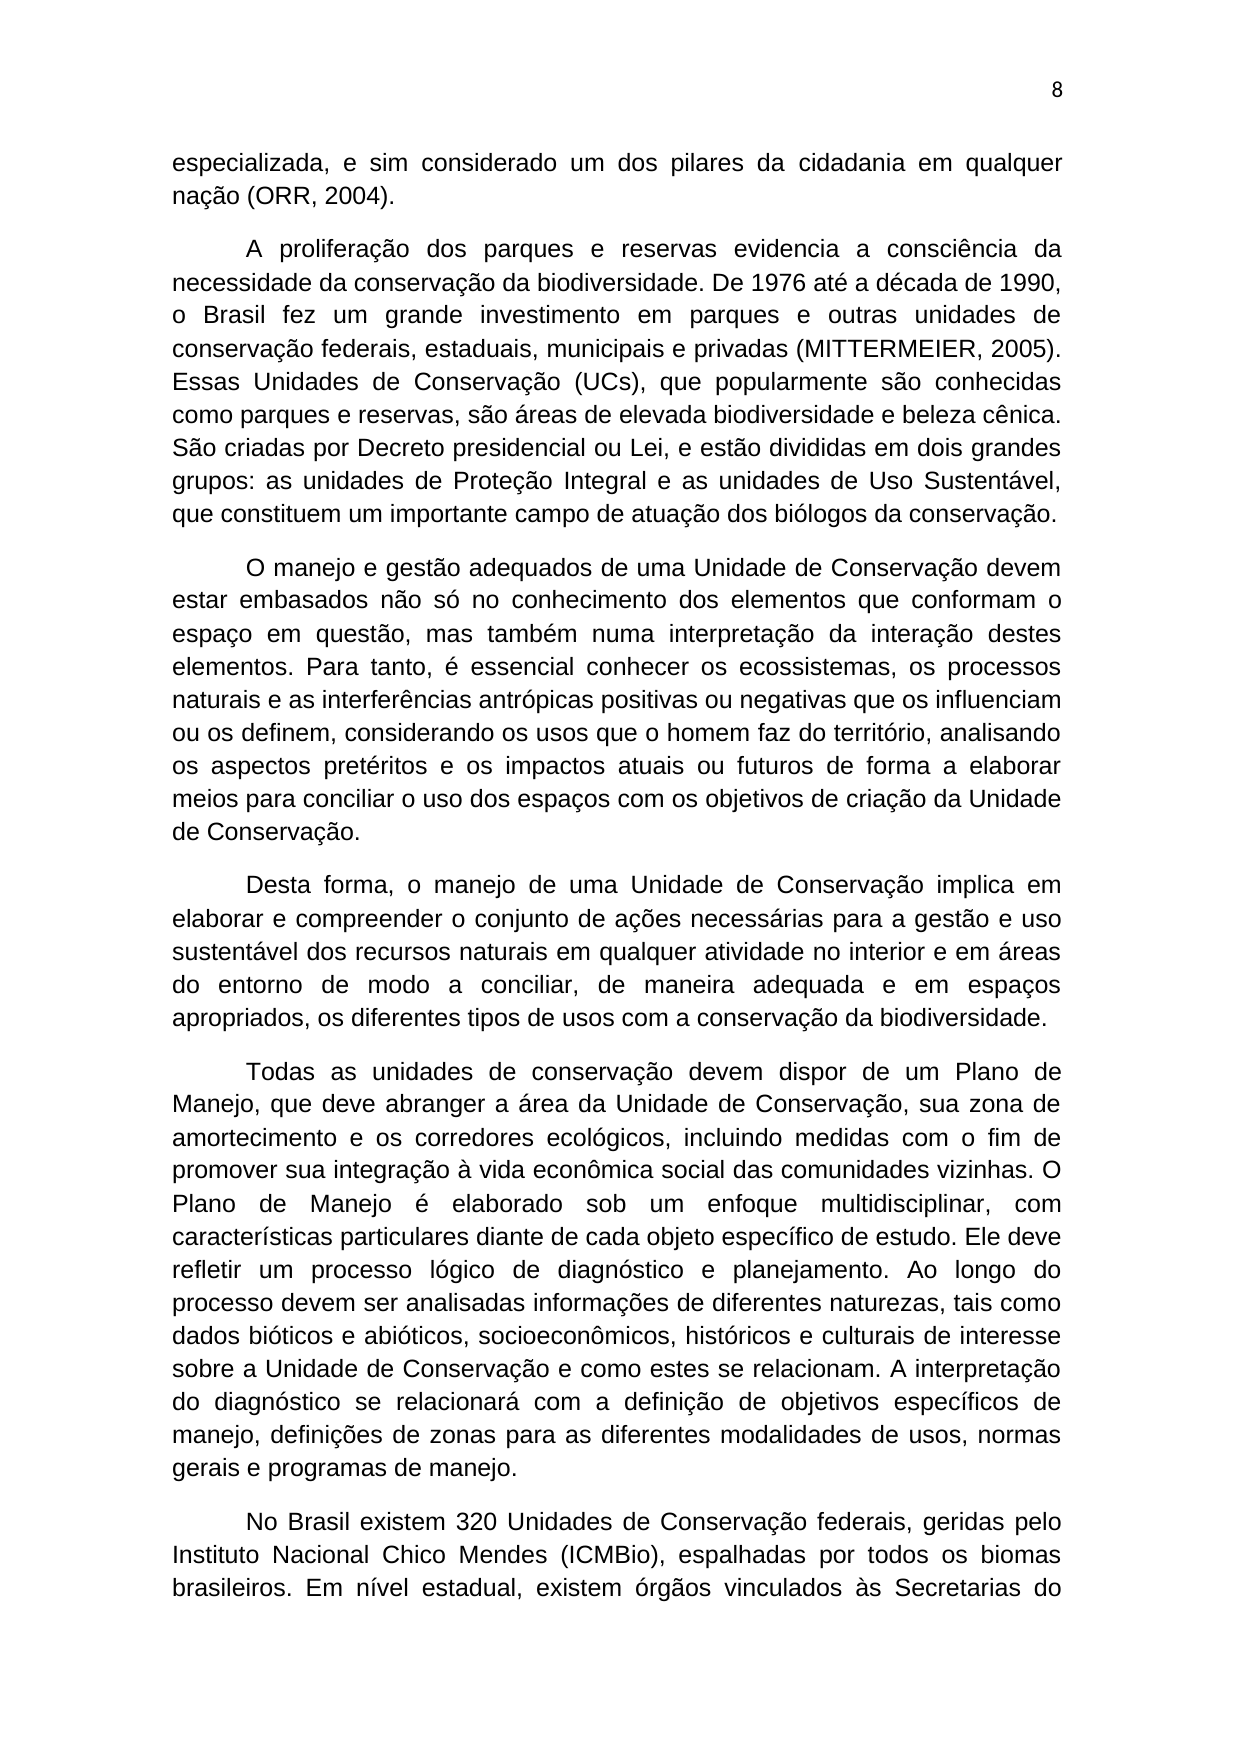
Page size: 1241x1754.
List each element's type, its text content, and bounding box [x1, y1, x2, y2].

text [172, 148, 1063, 209]
text Desta forma, o manejo de uma Unidade de Conservação implica em elaborar e compreender o conjunto de ações necessárias para a gestão e uso sustentável dos recursos naturais em qualquer atividade no interior e em áreas do entorno de modo a conciliar, de maneira adequada e em espaços apropriados, os diferentes tipos de usos com a conservação da biodiversidade. [172, 871, 1063, 1031]
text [172, 1507, 1063, 1601]
text O manejo e gestão adequados de uma Unidade de Conservação devem estar embasados não só no conhecimento dos elementos que conformam o espaço em questão, mas também numa interpretação da interação destes elementos. Para tanto, é essencial conhecer os ecossistemas, os processos naturais e as interferências antrópicas positivas ou negativas que os influenciam ou os definem, considerando os usos que o homem faz do território, analisando os aspectos pretéritos e os impactos atuais ou futuros de forma a elaborar meios para conciliar o uso dos espaços com os objetivos de criação da Unidade de Conservação. [172, 552, 1063, 845]
text A proliferação dos parques e reservas evidencia a consciência da necessidade da conservação da biodiversidade. De 1976 até a década de 1990, o Brasil fez um grande investimento em parques e outras unidades de conservação federais, estaduais, municipais e privadas (MITTERMEIER, 2005). Essas Unidades de Conservação (UCs), que popularmente são conhecidas como parques e reservas, são áreas de elevada biodiversidade e beleza cênica. São criadas por Decreto presidencial ou Lei, e estão divididas em dois grandes grupos: as unidades de Proteção Integral e as unidades de Uso Sustentável, que constituem um importante campo de atuação dos biólogos da conservação. [172, 234, 1063, 527]
text Todas as unidades de conservação devem dispor de um Plano de Manejo, que deve abranger a área da Unidade de Conservação, sua zona de amortecimento e os corredores ecológicos, incluindo medidas com o fim de promover sua integração à vida econômica social das comunidades vizinhas. O Plano de Manejo é elaborado sob um enfoque multidisciplinar, com características particulares diante de cada objeto específico de estudo. Ele deve refletir um processo lógico de diagnóstico e planejamento. Ao longo do processo devem ser analisadas informações de diferentes naturezas, tais como dados bióticos e abióticos, socioeconômicos, históricos e culturais de interesse sobre a Unidade de Conservação e como estes se relacionam. A interpretação do diagnóstico se relacionará com a definição de objetivos específicos de manejo, definições de zonas para as diferentes modalidades de usos, normas gerais e programas de manejo. [172, 1056, 1063, 1481]
